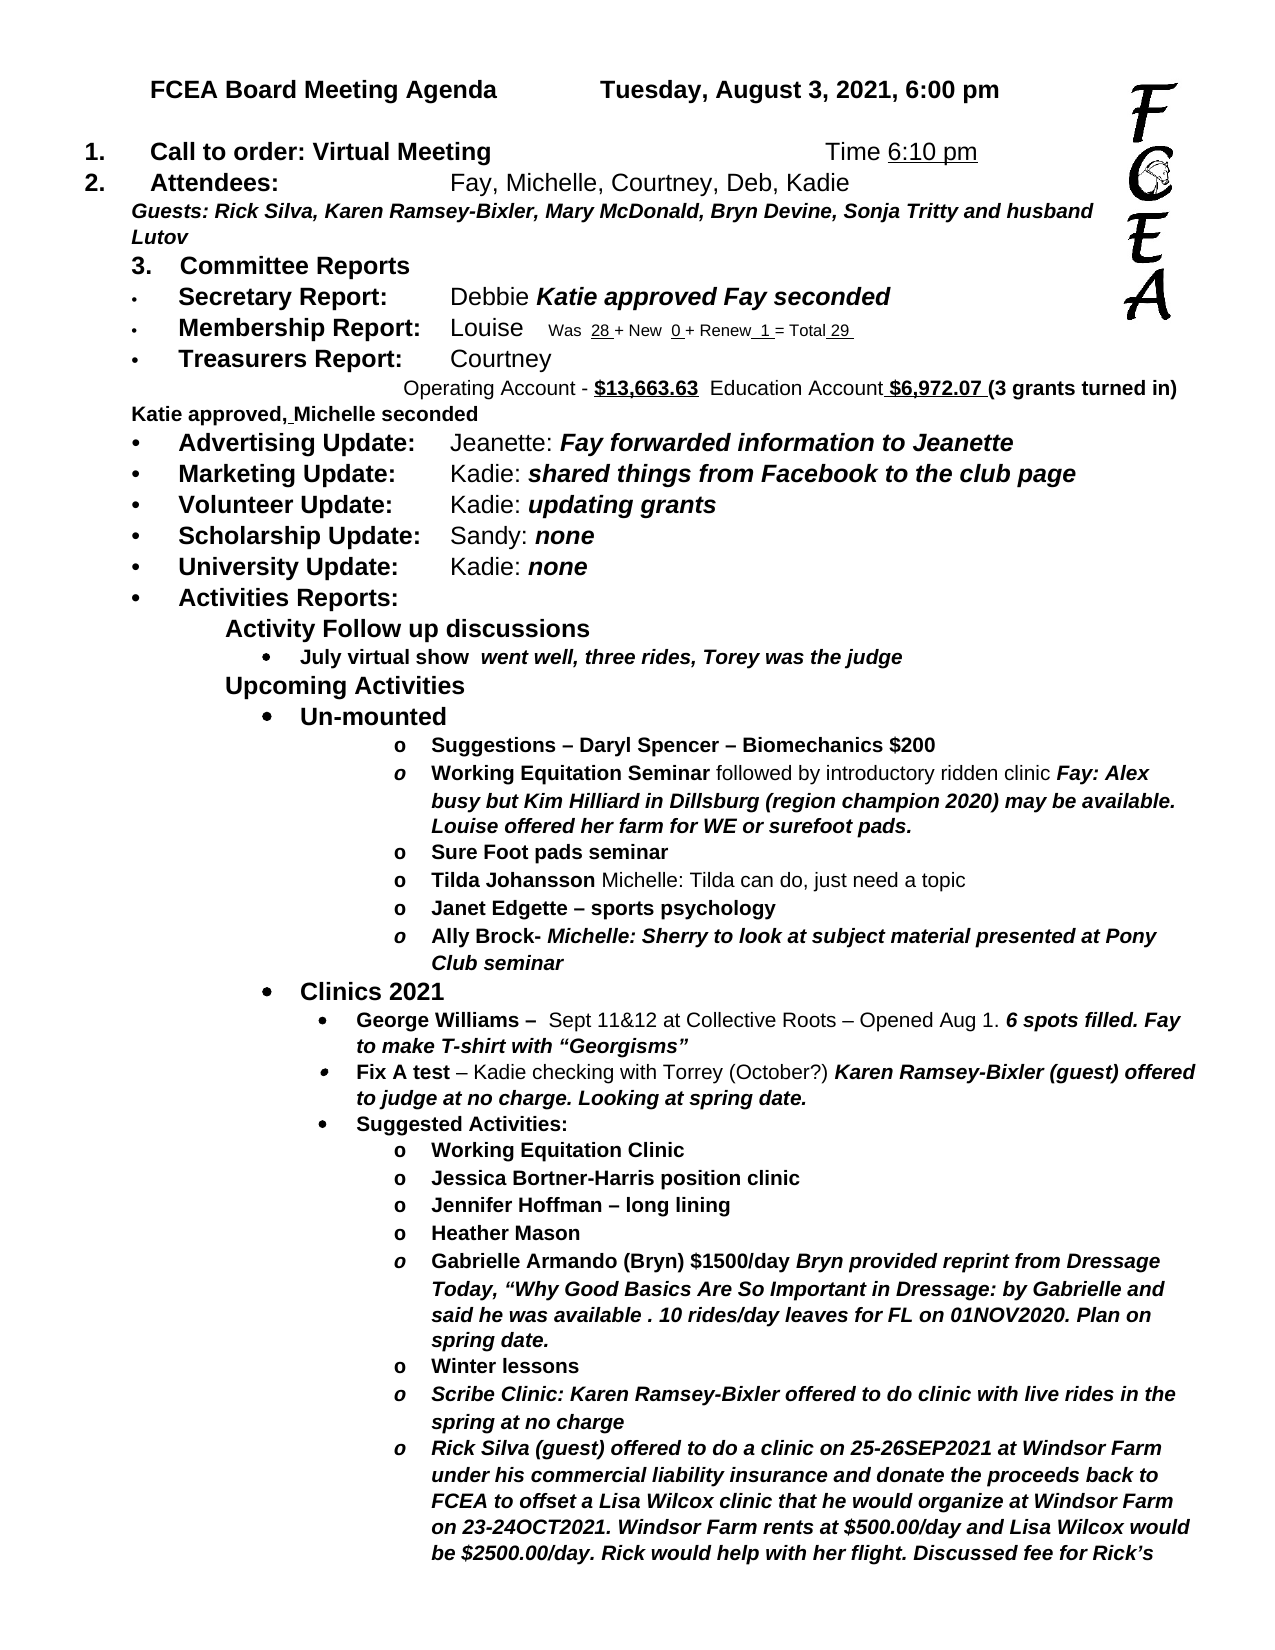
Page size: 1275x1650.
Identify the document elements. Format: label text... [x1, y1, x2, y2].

list Marketing Update: Kadie: shared things from Facebook to the club page [131, 458, 1200, 487]
list Jessica Bortner-Harris position clinic [394, 1166, 1200, 1191]
list Fix A test – Kadie checking with Torrey (October?) Karen Ramsey-Bixler (guest) offered to judge at no charge. Looking at spring date. [319, 1060, 1200, 1110]
list Working Equitation Clinic [394, 1138, 1200, 1163]
list University Update: Kadie: none [131, 552, 1200, 580]
text Katie approved, Michelle seconded [131, 402, 1200, 426]
list Call to order: Virtual Meeting Time 6:10 pm [84, 137, 1121, 166]
list Janet Edgette – sports psychology [394, 896, 1200, 922]
list Treasurers Report: Courtney [131, 344, 1200, 373]
text FCEA Board Meeting Agenda Tuesday, August 3, 2021, 6:00 pm [150, 75, 1121, 104]
list Attendees: Fay, Michelle, Courtney, Deb, Kadie [84, 168, 1121, 197]
list Gabrielle Armando (Bryn) $1500/day Bryn provided reprint from Dressage Today, “Why Good Basics Are So Important in Dressage: by Gabrielle and said he was available . 10 rides/day leaves for FL on 01NOV2020. Plan on spring date. [394, 1249, 1200, 1352]
list Volunteer Update: Kadie: updating grants [131, 489, 1200, 518]
list Scholarship Update: Sandy: none [131, 521, 1200, 549]
list Un-mounted [262, 702, 1200, 731]
list July virtual show went well, three rides, Torey was the judge [262, 645, 1200, 669]
list Tilda Johansson Michelle: Tilda can do, just need a topic [394, 868, 1200, 894]
text Guests: Rick Silva, Karen Ramsey-Bixler, Mary McDonald, Bryn Devine, Sonja Tritty and husband Lutov 3. Committee Reports [131, 199, 1121, 280]
list Advertising Update: Jeanette: Fay forwarded information to Jeanette [131, 427, 1200, 456]
list Membership Report: Louise Was 28 + New 0 + Renew 1 = Total 29 [131, 313, 1121, 342]
list Suggestions – Daryl Spencer – Biomechanics $200 [394, 733, 1200, 759]
picture [1121, 67, 1199, 346]
text Activity Follow up discussions [225, 614, 1200, 642]
list Sure Foot pads seminar [394, 840, 1200, 866]
list Jennifer Hoffman – long lining [394, 1193, 1200, 1219]
list George Williams – Sept 11&12 at Collective Roots – Opened Aug 1. 6 spots filled. Fay to make T-shirt with “Georgisms” [319, 1008, 1200, 1058]
list Activities Reports: [131, 583, 1200, 611]
list Scribe Clinic: Karen Ramsey-Bixler offered to do clinic with live rides in the spring at no charge [394, 1382, 1200, 1434]
text Upcoming Activities [225, 671, 1200, 699]
list Winter lessons [394, 1354, 1200, 1380]
text Operating Account - $13,663.63 Education Account $6,972.07 (3 grants turned in) [131, 375, 1200, 399]
list Working Equitation Seminar followed by introductory ridden clinic Fay: Alex busy but Kim Hilliard in Dillsburg (region champion 2020) may be available. Louise offered her farm for WE or surefoot pads. [394, 761, 1200, 838]
list Ally Brock- Michelle: Sherry to look at subject material presented at Pony Club seminar [394, 923, 1200, 975]
list Secretary Report: Debbie Katie approved Fay seconded [131, 282, 1121, 311]
list Clinics 2021 [262, 977, 1200, 1006]
list Suggested Activities: [319, 1112, 1200, 1136]
list Heather Mason [394, 1221, 1200, 1247]
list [394, 1436, 1200, 1565]
